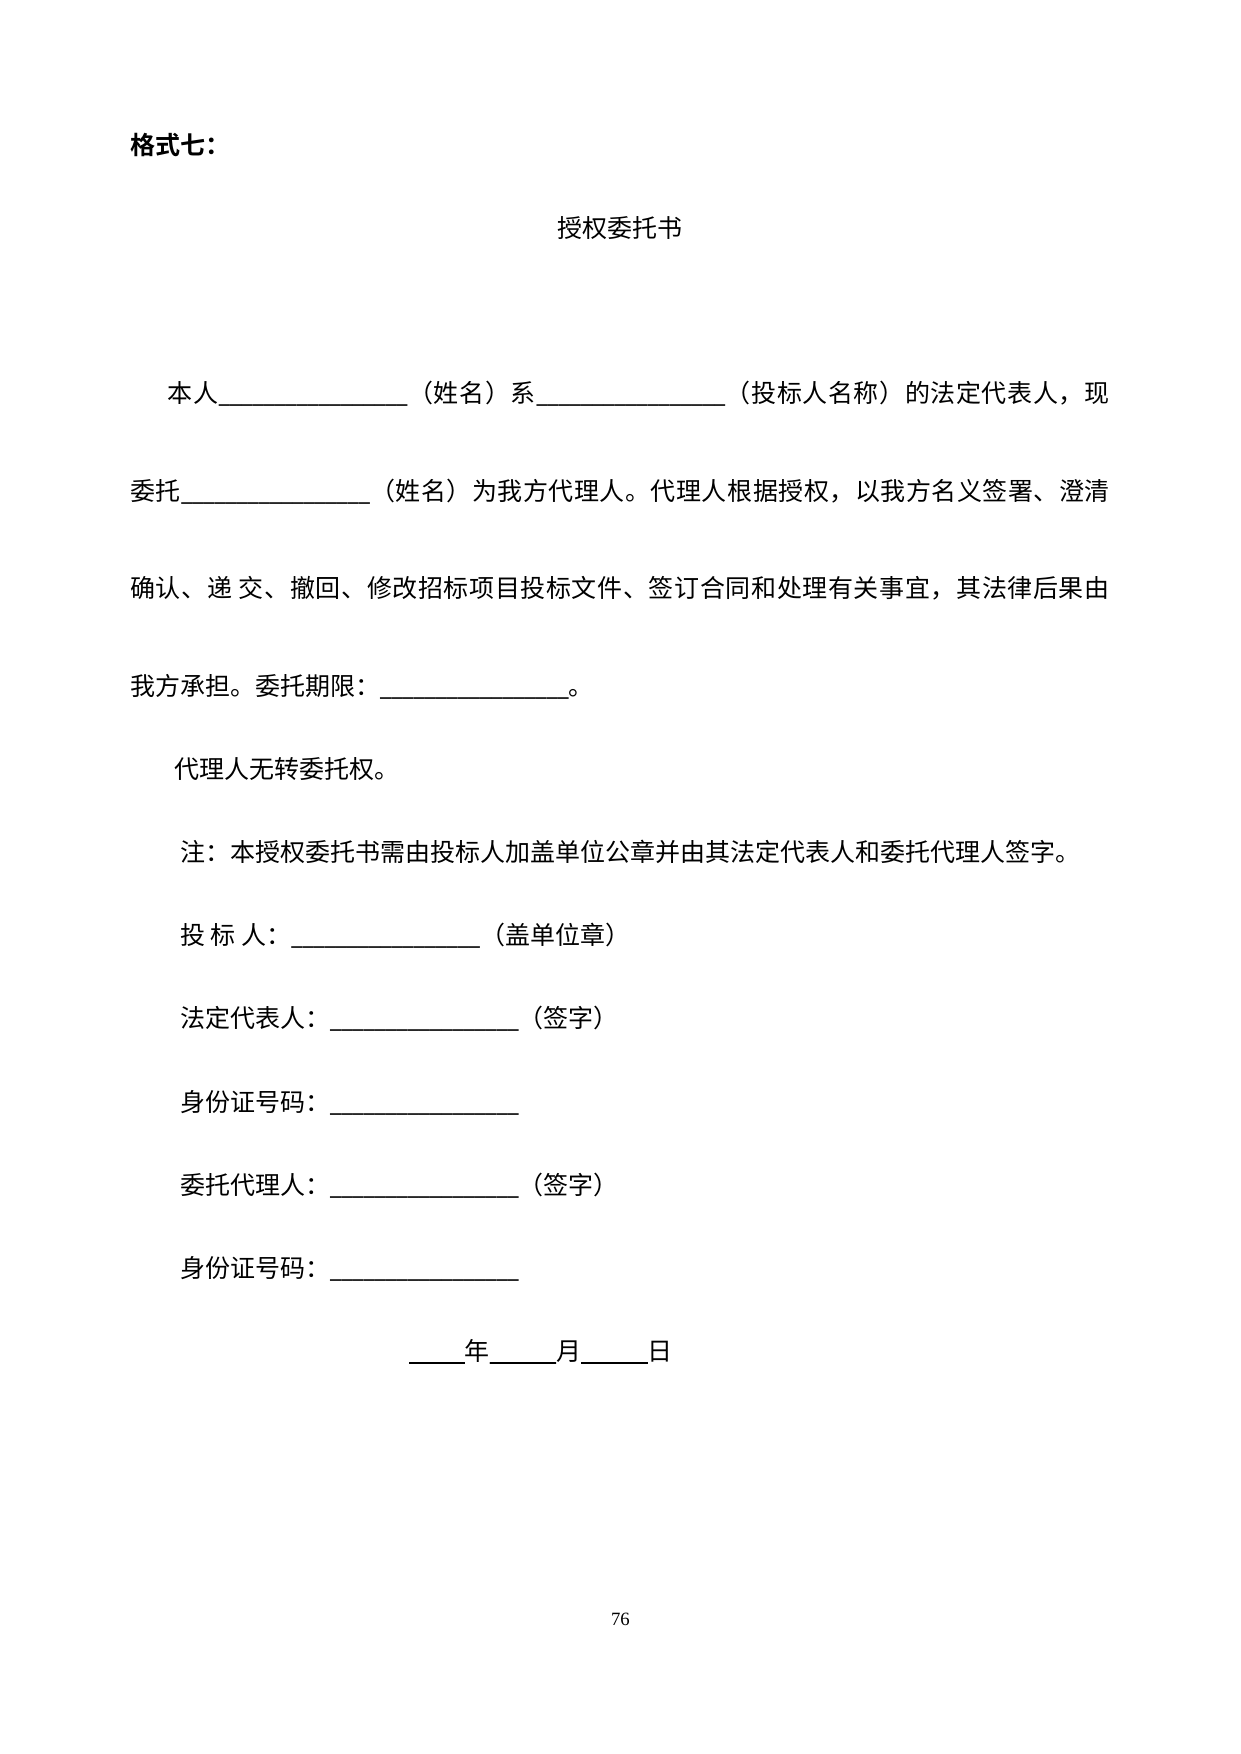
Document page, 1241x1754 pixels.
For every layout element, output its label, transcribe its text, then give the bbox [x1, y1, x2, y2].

text 投 标 人：_________________（盖单位章） [130, 901, 1110, 966]
text 委托代理人：_________________（签字） [130, 1151, 1110, 1216]
text 代理人无转委托权。 [130, 735, 1110, 800]
text 注：本授权委托书需由投标人加盖单位公章并由其法定代表人和委托代理人签字。 [130, 818, 1110, 883]
text 身份证号码：_________________ [130, 1234, 1110, 1299]
text 授权委托书 [130, 194, 1110, 259]
text 法定代表人：_________________（签字） [130, 984, 1110, 1049]
text _____年______月______日 [130, 1317, 1104, 1382]
text 本人_________________（姓名）系_________________（投标人名称）的法定代表人，现委托_________________（姓名）为我方代理人。代理人根据授权，以我方名义签署、澄清确认、递 交、撤回、修改招标项目投标文件、签订合同和处理有关事宜，其法律后果由我方承担。委托期限：_________________。 [130, 359, 1110, 717]
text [130, 111, 1110, 176]
text 身份证号码：_________________ [130, 1068, 1110, 1133]
